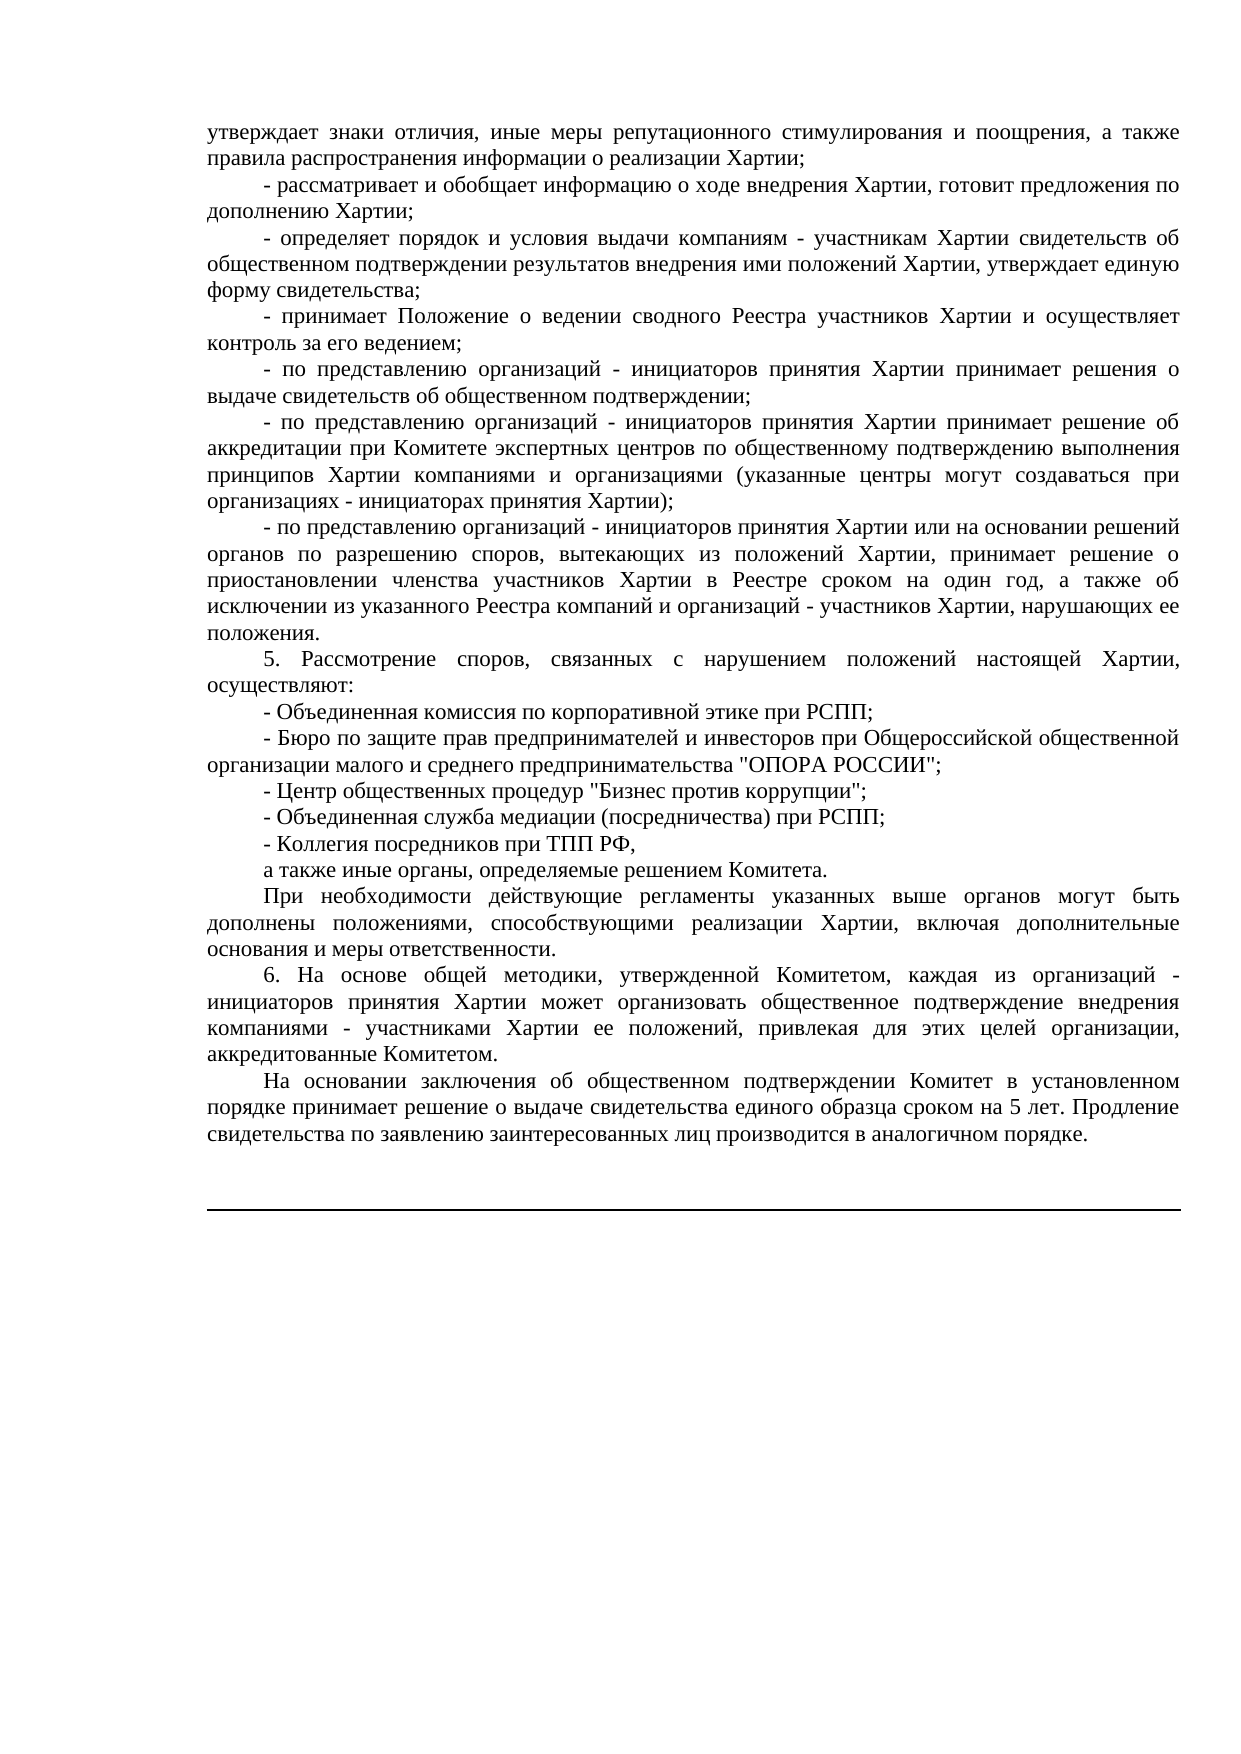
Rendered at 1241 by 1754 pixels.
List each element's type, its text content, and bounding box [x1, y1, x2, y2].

text 6. На основе общей методики, утвержденной Комитетом, каждая из организаций - инициаторов принятия Хартии может организовать общественное подтверждение внедрения компаниями - участниками Хартии ее положений, привлекая для этих целей организации, аккредитованные Комитетом. [207, 961, 1181, 1067]
text - Объединенная служба медиации (посредничества) при РСПП; [207, 803, 1181, 830]
text - принимает Положение о ведении сводного Реестра участников Хартии и осуществляет контроль за его ведением; [207, 303, 1181, 355]
text - по представлению организаций - инициаторов принятия Хартии принимает решения о выдаче свидетельств об общественном подтверждении; [207, 355, 1181, 408]
text - рассматривает и обобщает информацию о ходе внедрения Хартии, готовит предложения по дополнению Хартии; [207, 171, 1181, 223]
text - Коллегия посредников при ТПП РФ, [207, 830, 1181, 856]
text - Объединенная комиссия по корпоративной этике при РСПП; [207, 698, 1181, 724]
text 5. Рассмотрение споров, связанных с нарушением положений настоящей Хартии, осуществляют: [207, 645, 1181, 698]
text а также иные органы, определяемые решением Комитета. [207, 856, 1181, 882]
text - Бюро по защите прав предпринимателей и инвесторов при Общероссийской общественной организации малого и среднего предпринимательства "ОПОРА РОССИИ"; [207, 724, 1181, 777]
text - определяет порядок и условия выдачи компаниям - участникам Хартии свидетельств об общественном подтверждении результатов внедрения ими положений Хартии, утверждает единую форму свидетельства; [207, 223, 1181, 303]
text На основании заключения об общественном подтверждении Комитет в установленном порядке принимает решение о выдаче свидетельства единого образца сроком на 5 лет. Продление свидетельства по заявлению заинтересованных лиц производится в аналогичном порядке. [207, 1067, 1181, 1146]
text - по представлению организаций - инициаторов принятия Хартии или на основании решений органов по разрешению споров, вытекающих из положений Хартии, принимает решение о приостановлении членства участников Хартии в Реестре сроком на один год, а также об исключении из указанного Реестра компаний и организаций - участников Хартии, нарушающих ее положения. [207, 513, 1181, 645]
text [207, 118, 1181, 171]
text При необходимости действующие регламенты указанных выше органов могут быть дополнены положениями, способствующими реализации Хартии, включая дополнительные основания и меры ответственности. [207, 882, 1181, 961]
text - Центр общественных процедур "Бизнес против коррупции"; [207, 777, 1181, 803]
text - по представлению организаций - инициаторов принятия Хартии принимает решение об аккредитации при Комитете экспертных центров по общественному подтверждению выполнения принципов Хартии компаниями и организациями (указанные центры могут создаваться при организациях - инициаторах принятия Хартии); [207, 408, 1181, 513]
